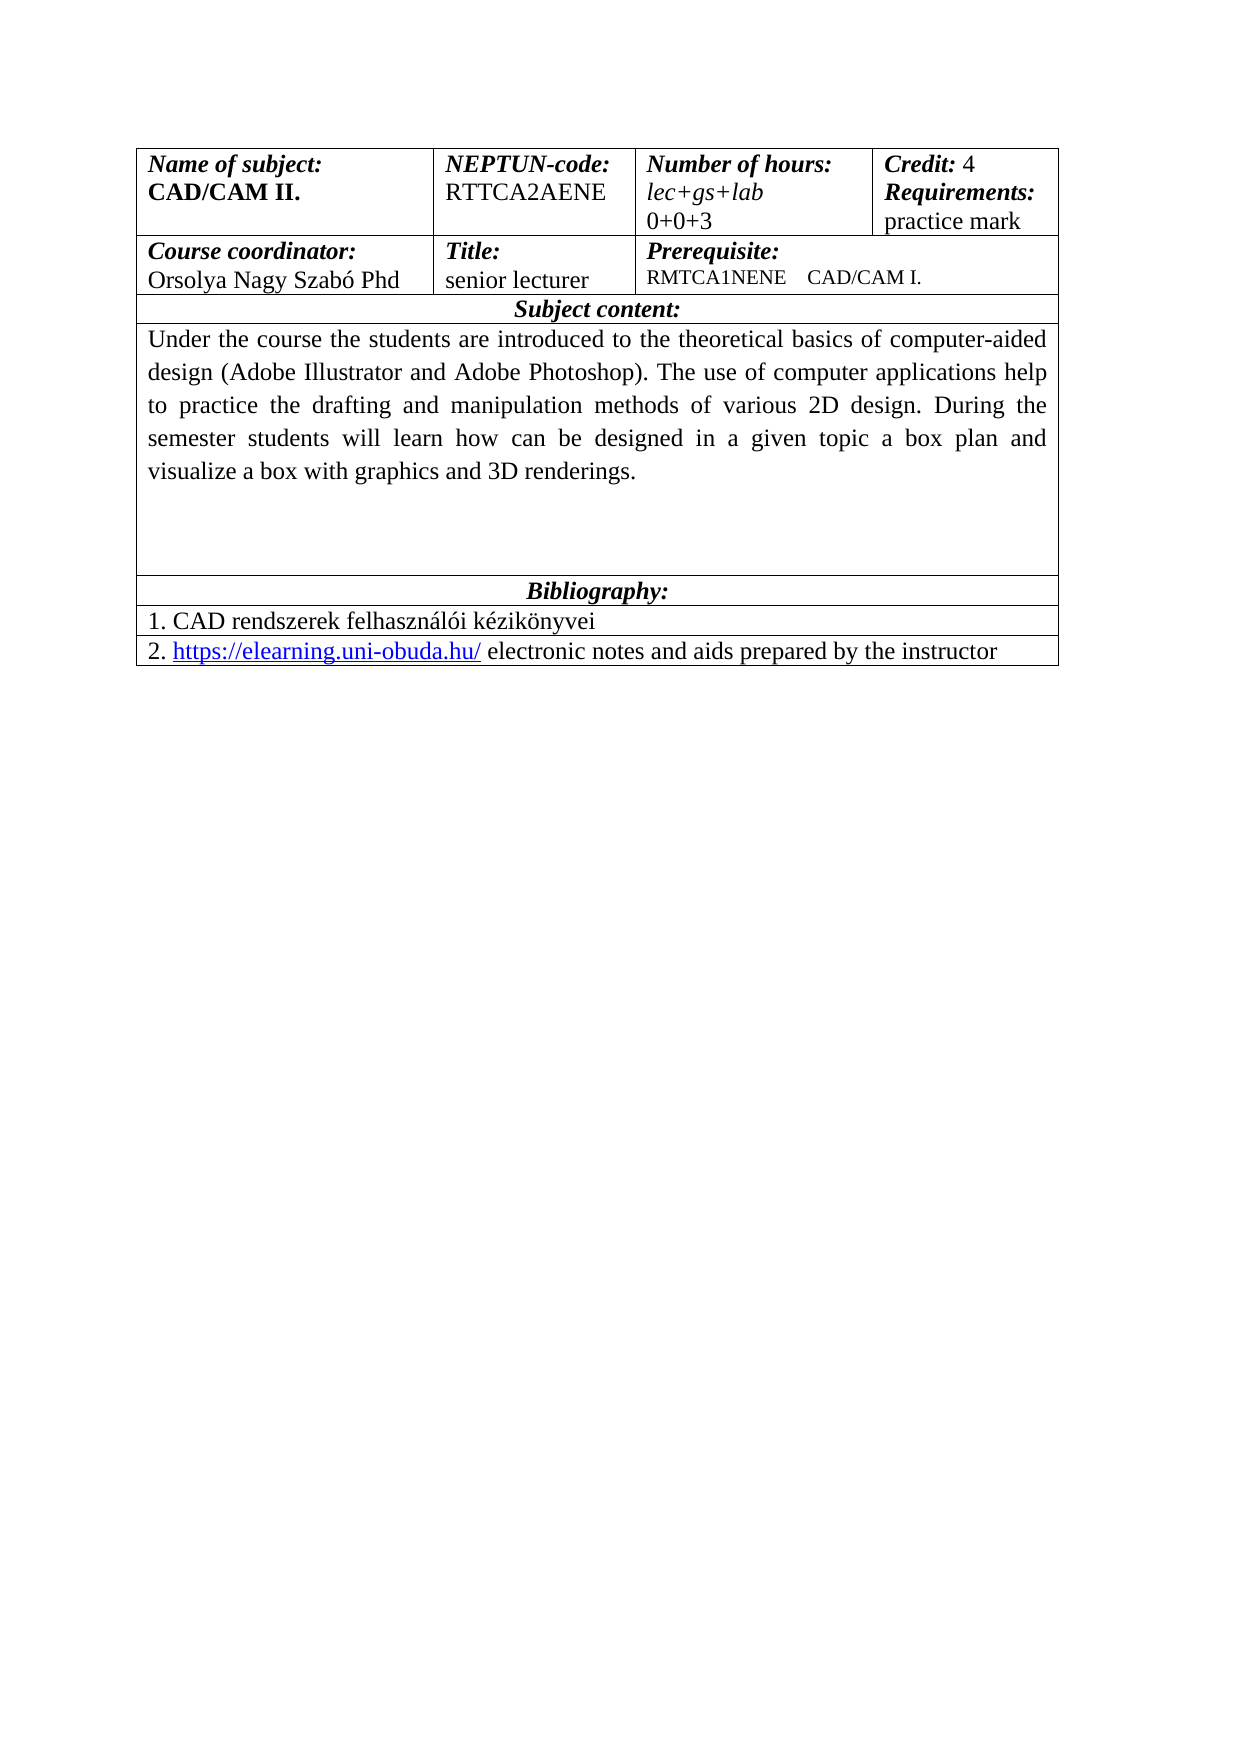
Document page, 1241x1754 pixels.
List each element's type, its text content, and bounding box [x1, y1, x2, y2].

table_cell Bibliography: [137, 576, 1058, 605]
table_header Name of subject: CAD/CAM II. [137, 149, 433, 235]
table_header NEPTUN-code: RTTCA2AENE [434, 149, 635, 235]
table_header Number of hours: lec+gs+lab 0+0+3 [636, 149, 872, 235]
table_cell 2. https://elearning.uni-obuda.hu/ electronic notes and aids prepared by the instructor [137, 636, 1058, 664]
table_cell Title: senior lecturer [434, 236, 635, 293]
table_header Credit: 4 Requirements: practice mark [873, 149, 1058, 235]
table_cell Subject content: [137, 295, 1058, 323]
table_cell Course coordinator: Orsolya Nagy Szabó Phd [137, 236, 433, 293]
table_cell 1. CAD rendszerek felhasználói kézikönyvei [137, 606, 1058, 635]
table_cell Prerequisite: RMTCA1NENE CAD/CAM I. [636, 236, 1058, 293]
table_cell Under the course the students are introduced to the theoretical basics of computer-aided design (Adobe Illustrator and Adobe Photoshop). The use of computer applications help to practice the drafting and manipulation methods of various 2D design. During the semester students will learn how can be designed in a given topic a box plan and visualize a box with graphics and 3D renderings. [137, 324, 1058, 575]
